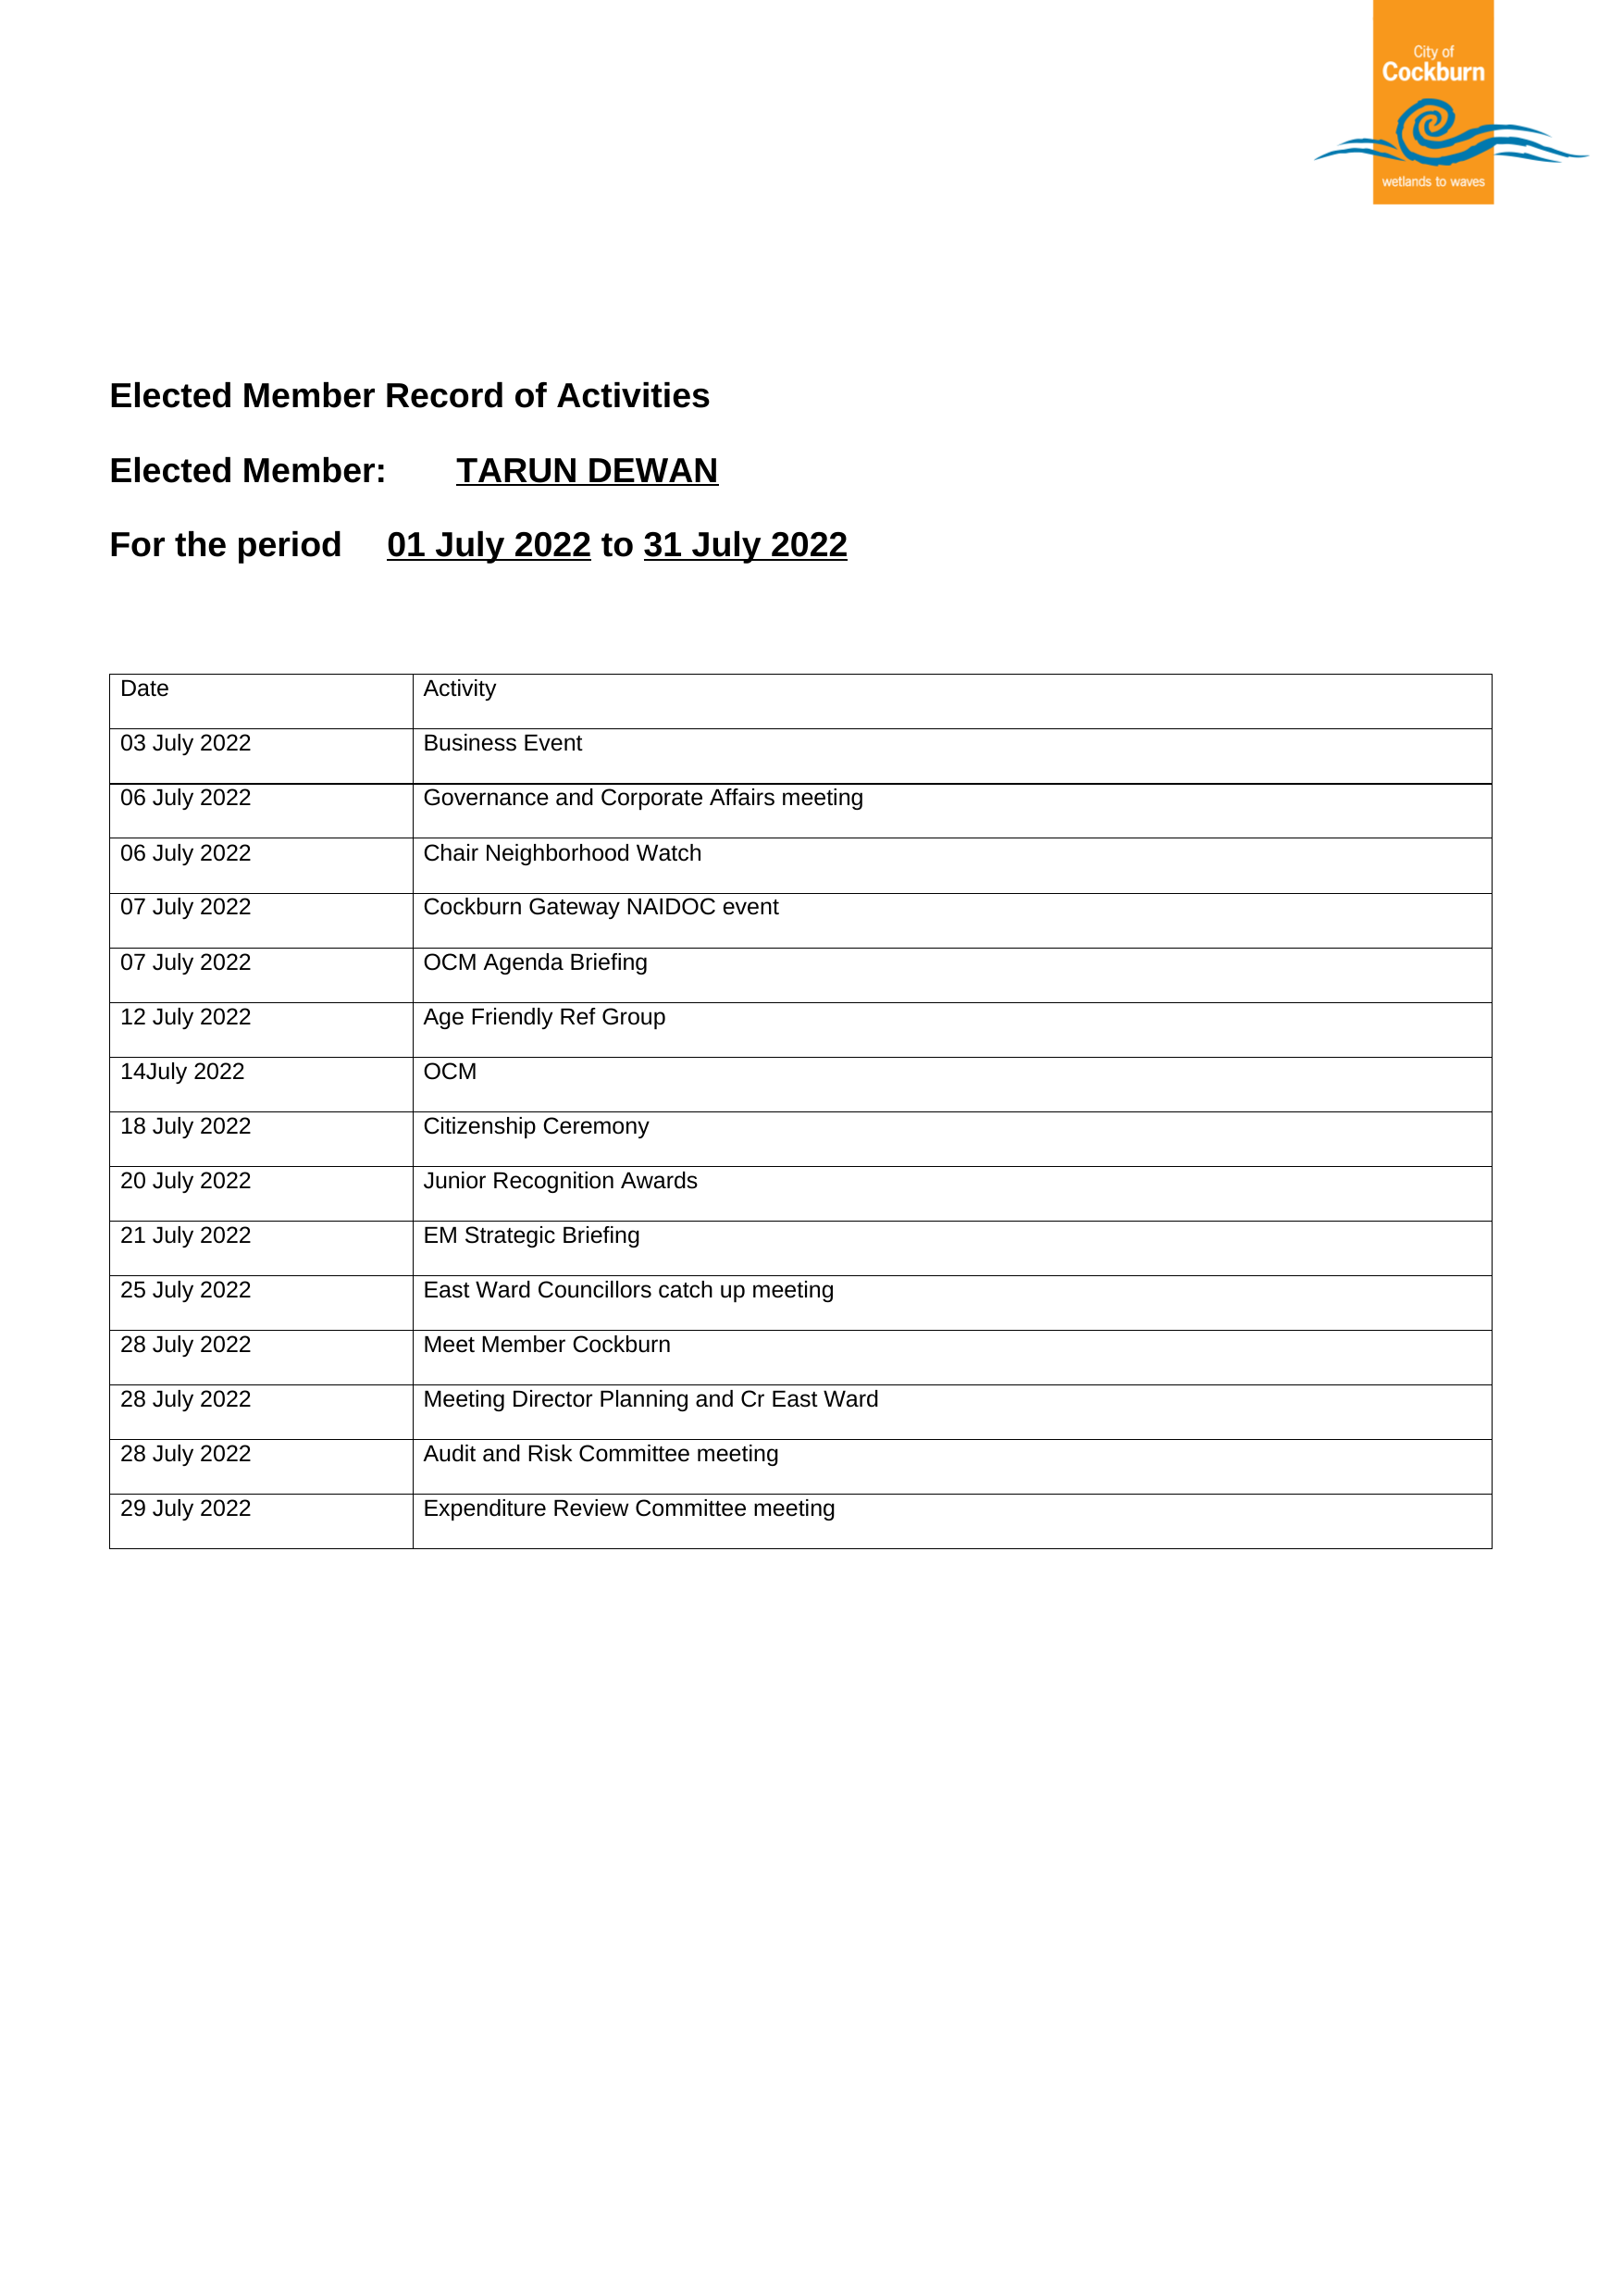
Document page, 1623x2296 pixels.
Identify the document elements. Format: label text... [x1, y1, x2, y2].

table_cell 06 July 2022 [110, 838, 413, 892]
table_cell 28 July 2022 [110, 1331, 413, 1384]
text Elected Member: TARUN DEWAN [109, 450, 1514, 490]
table_cell Chair Neighborhood Watch [414, 838, 1492, 892]
table_cell 20 July 2022 [110, 1167, 413, 1221]
table_cell Business Event [414, 729, 1492, 783]
table_cell Meet Member Cockburn [414, 1331, 1492, 1384]
table_cell Audit and Risk Committee meeting [414, 1440, 1492, 1494]
text Elected Member Record of Activities [109, 375, 1514, 415]
table_cell Cockburn Gateway NAIDOC event [414, 894, 1492, 947]
table_cell OCM Agenda Briefing [414, 949, 1492, 1002]
table_cell 12 July 2022 [110, 1003, 413, 1057]
table_cell 28 July 2022 [110, 1385, 413, 1439]
picture [1293, 0, 1623, 220]
table_header Activity [414, 675, 1492, 728]
table_cell OCM [414, 1058, 1492, 1111]
table_cell 06 July 2022 [110, 785, 413, 838]
table_cell East Ward Councillors catch up meeting [414, 1276, 1492, 1330]
table_cell EM Strategic Briefing [414, 1222, 1492, 1275]
table_cell 03 July 2022 [110, 729, 413, 783]
table_cell Citizenship Ceremony [414, 1112, 1492, 1166]
text For the period 01 July 2022 to 31 July 2022 [109, 525, 1514, 565]
table_header Date [110, 675, 413, 728]
table_cell 18 July 2022 [110, 1112, 413, 1166]
table_cell Junior Recognition Awards [414, 1167, 1492, 1221]
table_cell 07 July 2022 [110, 894, 413, 947]
table_cell 07 July 2022 [110, 949, 413, 1002]
table_cell 14July 2022 [110, 1058, 413, 1111]
table_cell 29 July 2022 [110, 1495, 413, 1548]
table_cell 21 July 2022 [110, 1222, 413, 1275]
table_cell Meeting Director Planning and Cr East Ward [414, 1385, 1492, 1439]
table_cell 28 July 2022 [110, 1440, 413, 1494]
table_cell Governance and Corporate Affairs meeting [414, 785, 1492, 838]
table_cell Age Friendly Ref Group [414, 1003, 1492, 1057]
table_cell 25 July 2022 [110, 1276, 413, 1330]
table_cell Expenditure Review Committee meeting [414, 1495, 1492, 1548]
